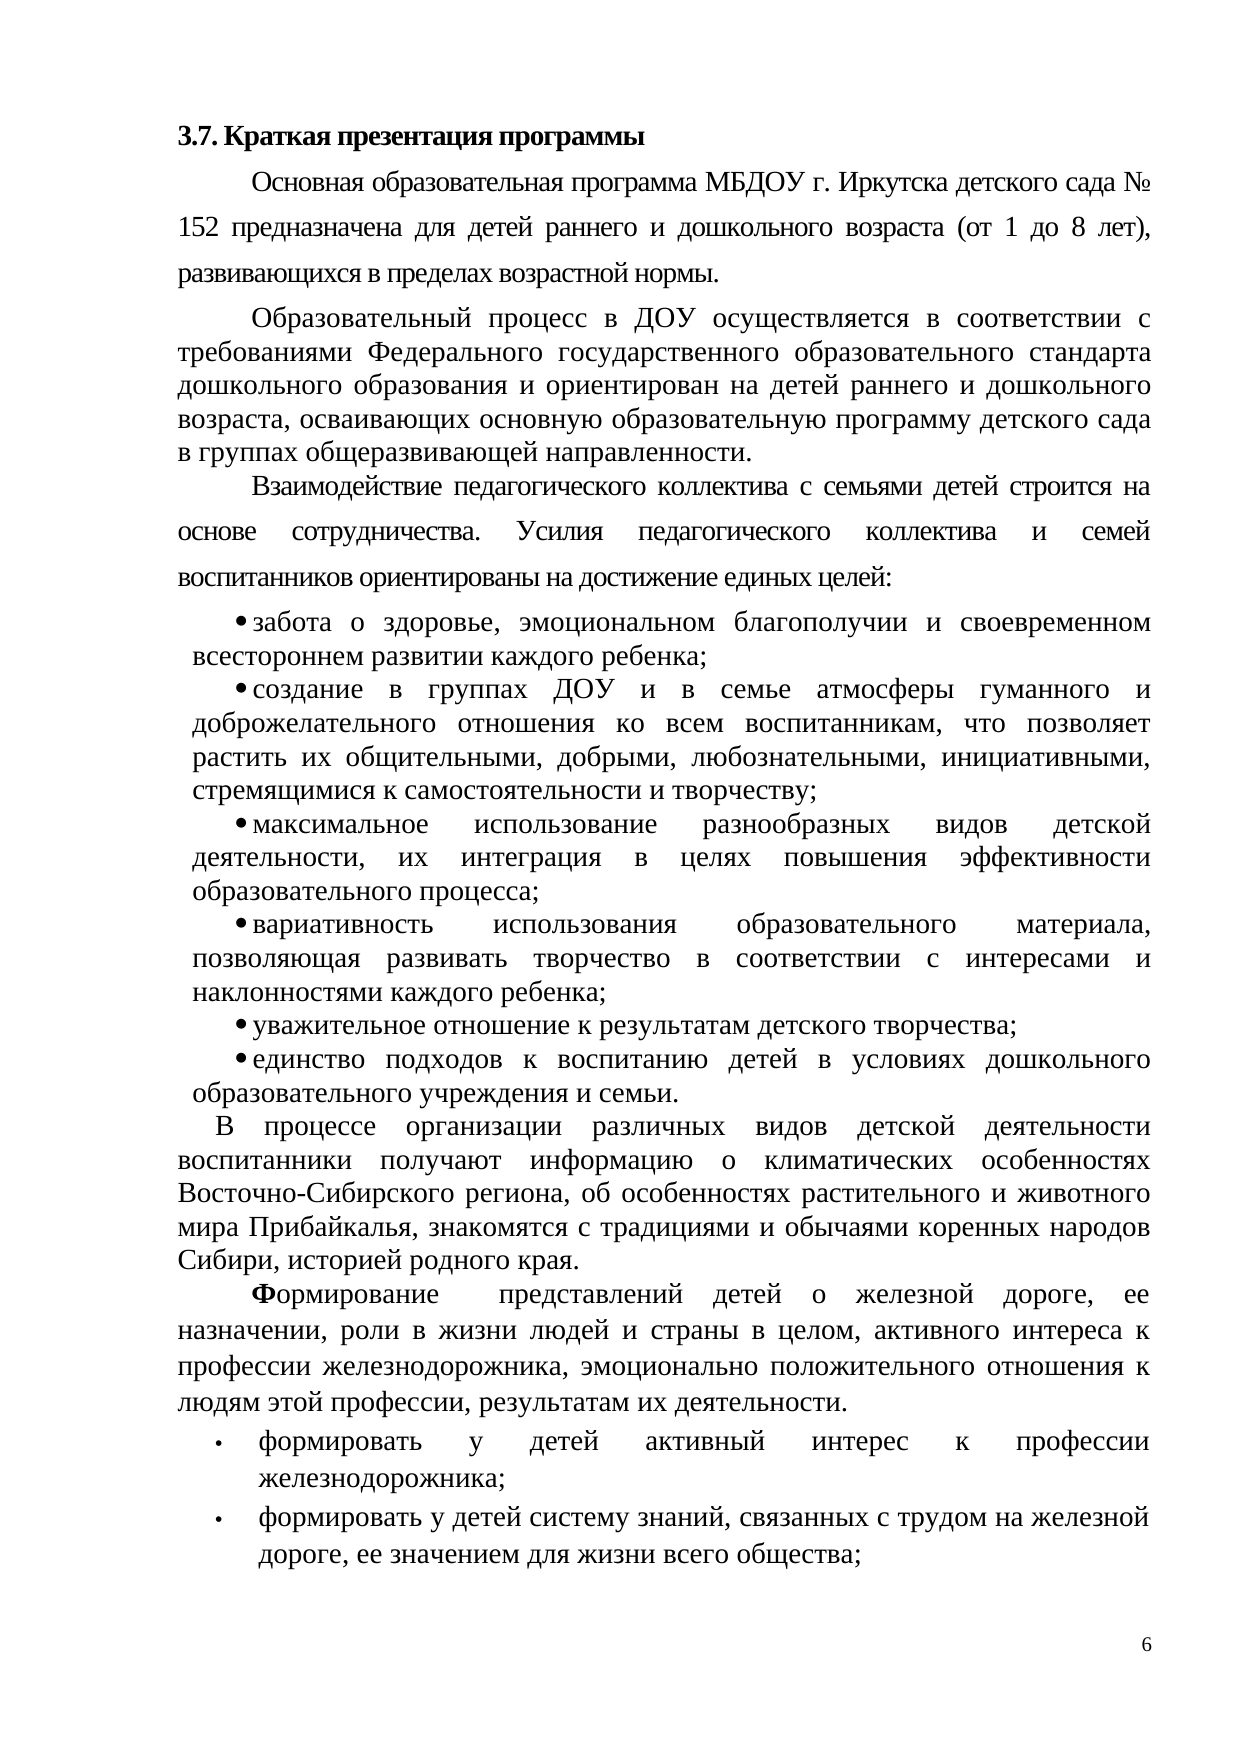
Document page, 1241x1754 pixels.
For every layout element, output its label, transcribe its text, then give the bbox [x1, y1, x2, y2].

list максимальное использование разнообразных видов детской деятельности, их интеграция в целях повышения эффективности образовательного процесса; [192, 806, 1152, 907]
list формировать у детей систему знаний, связанных с трудом на железной дороге, ее значением для жизни всего общества; [215, 1499, 1150, 1570]
text 3.7. Краткая презентация программы [177, 118, 1152, 164]
list создание в группах ДОУ и в семье атмосферы гуманного и доброжелательного отношения ко всем воспитанникам, что позволяет растить их общительными, добрыми, любознательными, инициативными, стремящимися к самостоятельности и творчеству; [192, 672, 1152, 806]
list единство подходов к воспитанию детей в условиях дошкольного образовательного учреждения и семьи. [192, 1041, 1152, 1108]
list вариативность использования образовательного материала, позволяющая развивать творчество в соответствии с интересами и наклонностями каждого ребенка; [192, 907, 1152, 1007]
text Основная образовательная программа МБДОУ г. Иркутска детского сада № 152 предназначена для детей раннего и дошкольного возраста (от 1 до 8 лет), развивающихся в пределах возрастной нормы. [177, 164, 1152, 300]
text В процессе организации различных видов детской деятельности воспитанники получают информацию о климатических особенностях Восточно-Сибирского региона, об особенностях растительного и животного мира Прибайкалья, знакомятся с традициями и обычаями коренных народов Сибири, историей родного края. [177, 1108, 1152, 1276]
text Формирование представлений детей о железной дороге, ее назначении, роли в жизни людей и страны в целом, активного интереса к профессии железнодорожника, эмоционально положительного отношения к людям этой профессии, результатам их деятельности. [177, 1276, 1151, 1418]
list забота о здоровье, эмоциональном благополучии и своевременном всестороннем развитии каждого ребенка; [192, 604, 1152, 672]
list уважительное отношение к результатам детского творчества; [192, 1007, 1152, 1041]
list формировать у детей активный интерес к профессии железнодорожника; [215, 1423, 1150, 1494]
text Взаимодействие педагогического коллектива с семьями детей строится на основе сотрудничества. Усилия педагогического коллектива и семей воспитанников ориентированы на достижение единых целей: [177, 468, 1152, 604]
text Образовательный процесс в ДОУ осуществляется в соответствии с требованиями Федерального государственного образовательного стандарта дошкольного образования и ориентирован на детей раннего и дошкольного возраста, осваивающих основную образовательную программу детского сада в группах общеразвивающей направленности. [177, 300, 1152, 468]
